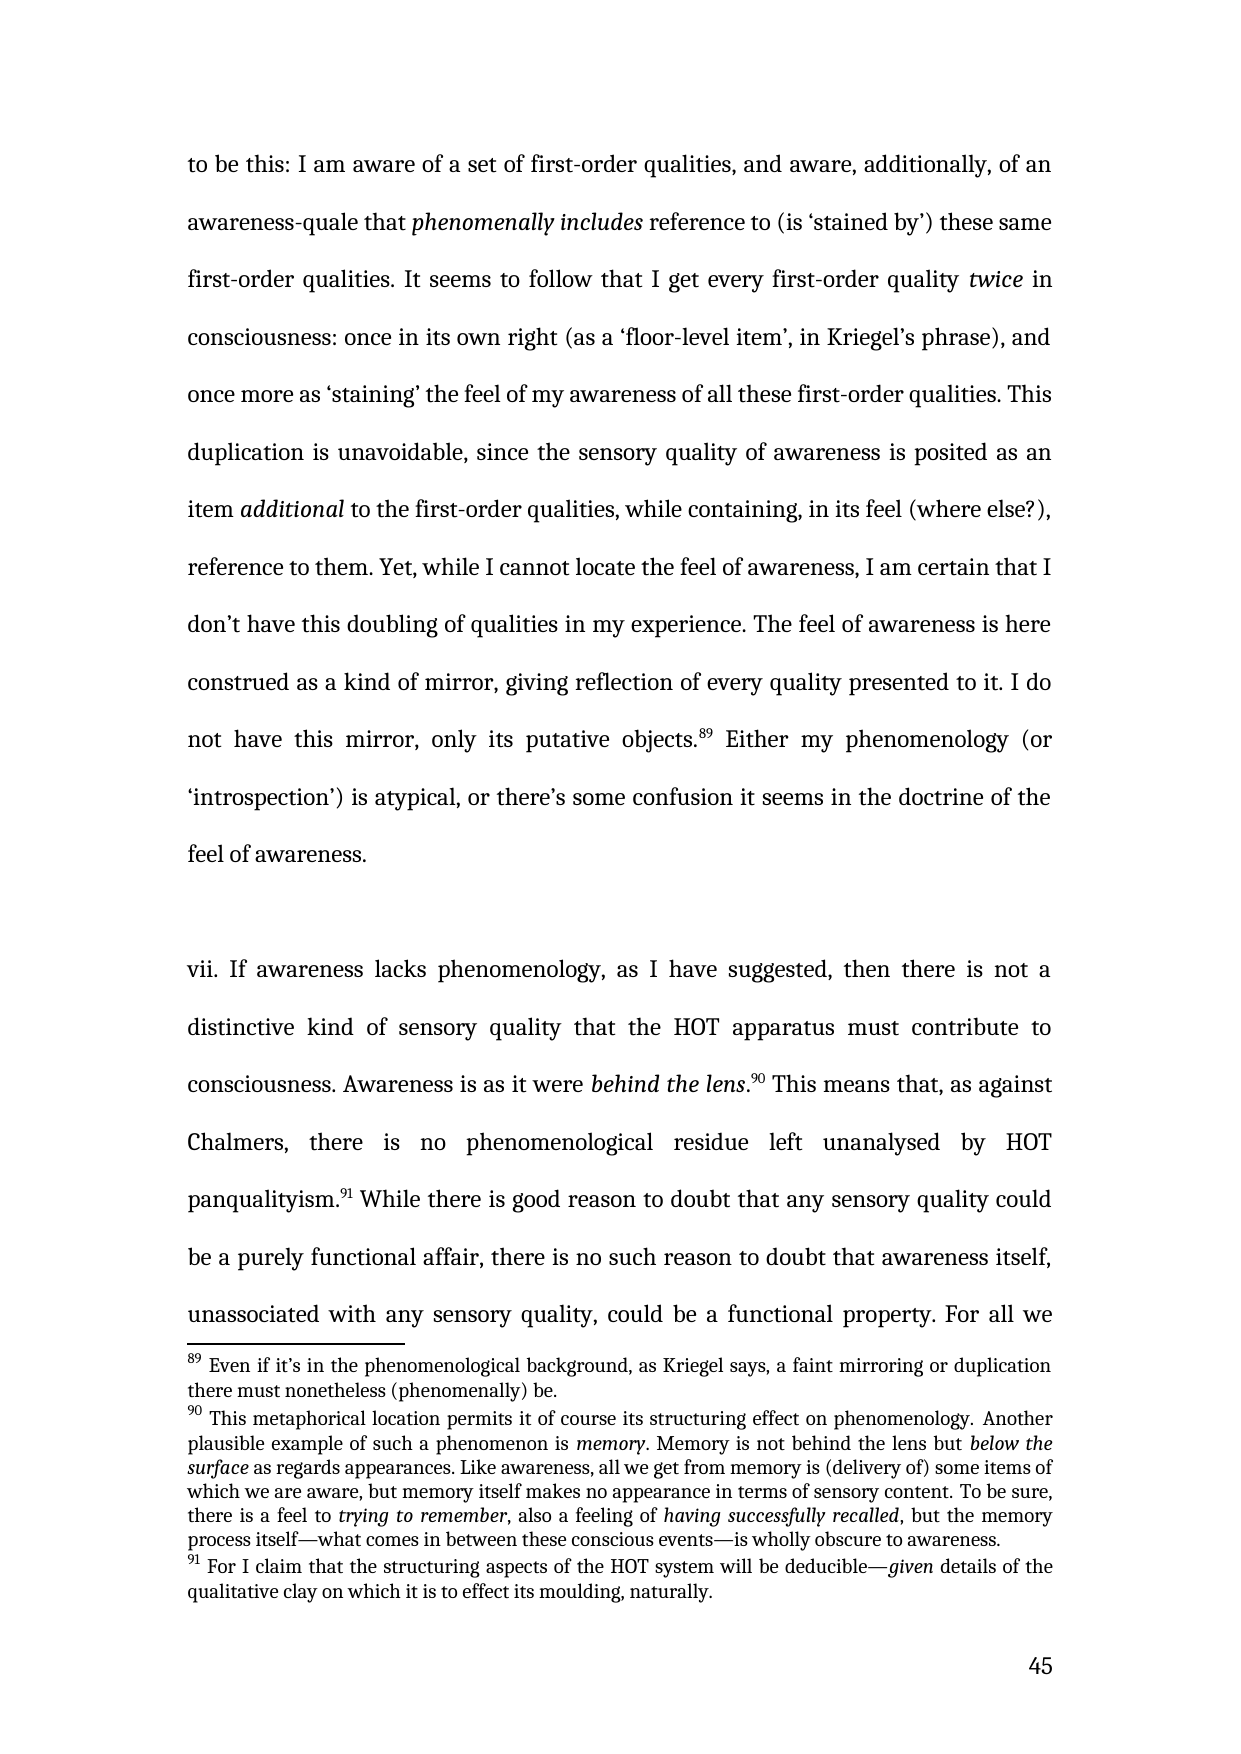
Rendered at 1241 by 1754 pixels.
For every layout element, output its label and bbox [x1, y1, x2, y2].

text [187, 955, 1053, 1329]
text [187, 150, 1053, 869]
